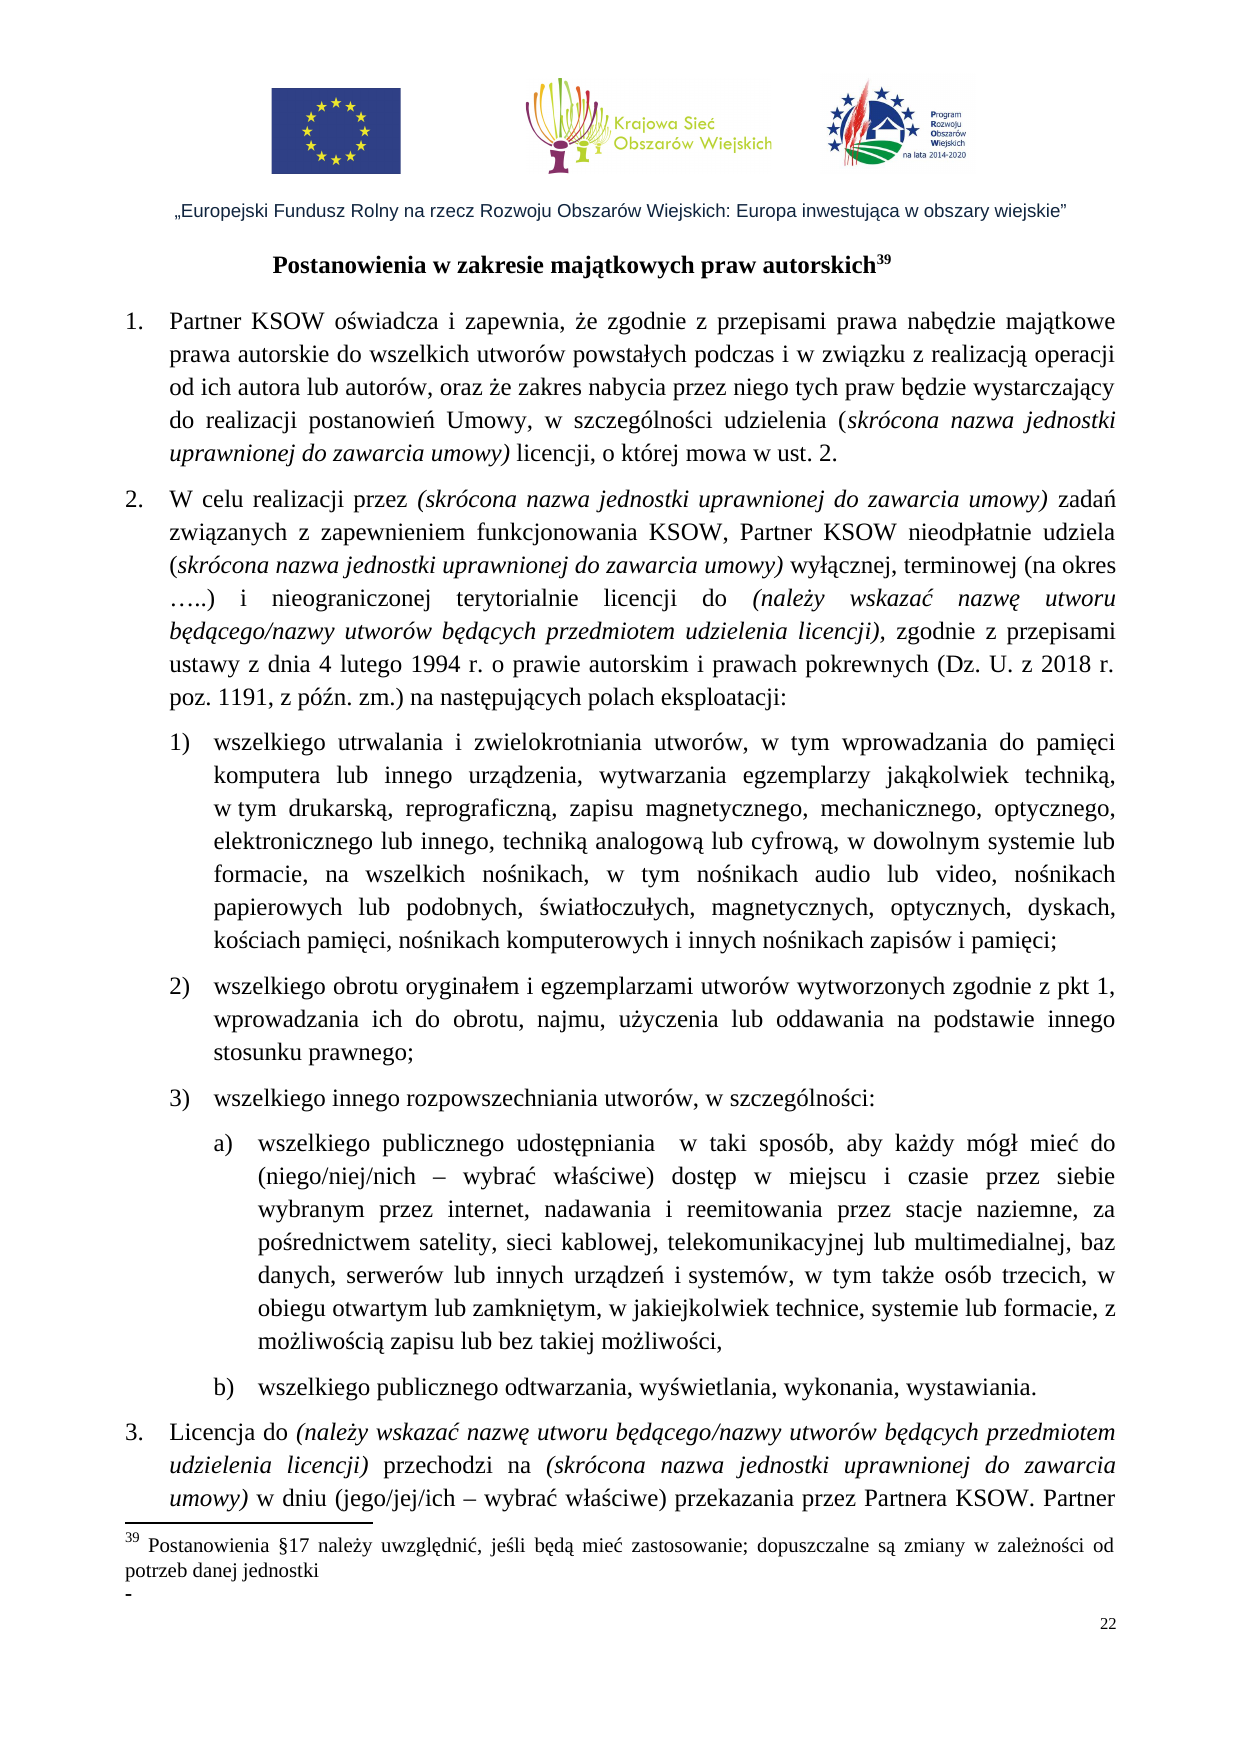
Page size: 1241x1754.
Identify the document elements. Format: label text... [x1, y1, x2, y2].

text Postanowienia w zakresie majątkowych praw autorskich [198, 251, 1116, 279]
list wszelkiego utrwalania i zwielokrotniania utworów, w tym wprowadzania do pamięci komputera lub innego urządzenia, wytwarzania egzemplarzy jakąkolwiek techniką, w tym drukarską, reprograficzną, zapisu magnetycznego, mechanicznego, optycznego, elektronicznego lub innego, techniką analogową lub cyfrową, w dowolnym systemie lub formacie, na wszelkich nośnikach, w tym nośnikach audio lub video, nośnikach papierowych lub podobnych, światłoczułych, magnetycznych, optycznych, dyskach, kościach pamięci, nośnikach komputerowych i innych nośnikach zapisów i pamięci; [169, 727, 1116, 954]
list wszelkiego obrotu oryginałem i egzemplarzami utworów wytworzonych zgodnie z pkt 1, wprowadzania ich do obrotu, najmu, użyczenia lub oddawania na podstawie innego stosunku prawnego; [169, 971, 1116, 1066]
picture [271, 88, 401, 174]
list wszelkiego publicznego udostępniania w taki sposób, aby każdy mógł mieć do (niego/niej/nich – wybrać właściwe) dostęp w miejscu i czasie przez siebie wybranym przez internet, nadawania i reemitowania przez stacje naziemne, za pośrednictwem satelity, sieci kablowej, telekomunikacyjnej lub multimedialnej, baz danych, serwerów lub innych urządzeń i systemów, w tym także osób trzecich, w obiegu otwartym lub zamkniętym, w jakiejkolwiek technice, systemie lub formacie, z możliwością zapisu lub bez takiej możliwości, [213, 1128, 1116, 1355]
picture [820, 73, 977, 174]
list W celu realizacji przez (skrócona nazwa jednostki uprawnionej do zawarcia umowy) zadań związanych z zapewnieniem funkcjonowania KSOW, Partner KSOW nieodpłatnie udziela (skrócona nazwa jednostki uprawnionej do zawarcia umowy) wyłącznej, terminowej (na okres …..) i nieograniczonej terytorialnie licencji do (należy wskazać nazwę utworu będącego/nazwy utworów będących przedmiotem udzielenia licencji), zgodnie z przepisami ustawy z dnia 4 lutego 1994 r. o prawie autorskim i prawach pokrewnych (Dz. U. z 2018 r. poz. 1191, z późn. zm.) na następujących polach eksploatacji: [125, 484, 1116, 711]
list wszelkiego publicznego odtwarzania, wyświetlania, wykonania, wystawiania. [213, 1372, 1116, 1401]
list Partner KSOW oświadcza i zapewnia, że zgodnie z przepisami prawa nabędzie majątkowe prawa autorskie do wszelkich utworów powstałych podczas i w związku z realizacją operacji od ich autora lub autorów, oraz że zakres nabycia przez niego tych praw będzie wystarczający do realizacji postanowień Umowy, w szczególności udzielenia (skrócona nazwa jednostki uprawnionej do zawarcia umowy) licencji, o której mowa w ust. 2. [125, 306, 1116, 467]
picture [525, 78, 772, 174]
list wszelkiego innego rozpowszechniania utworów, w szczególności: [169, 1083, 1116, 1111]
